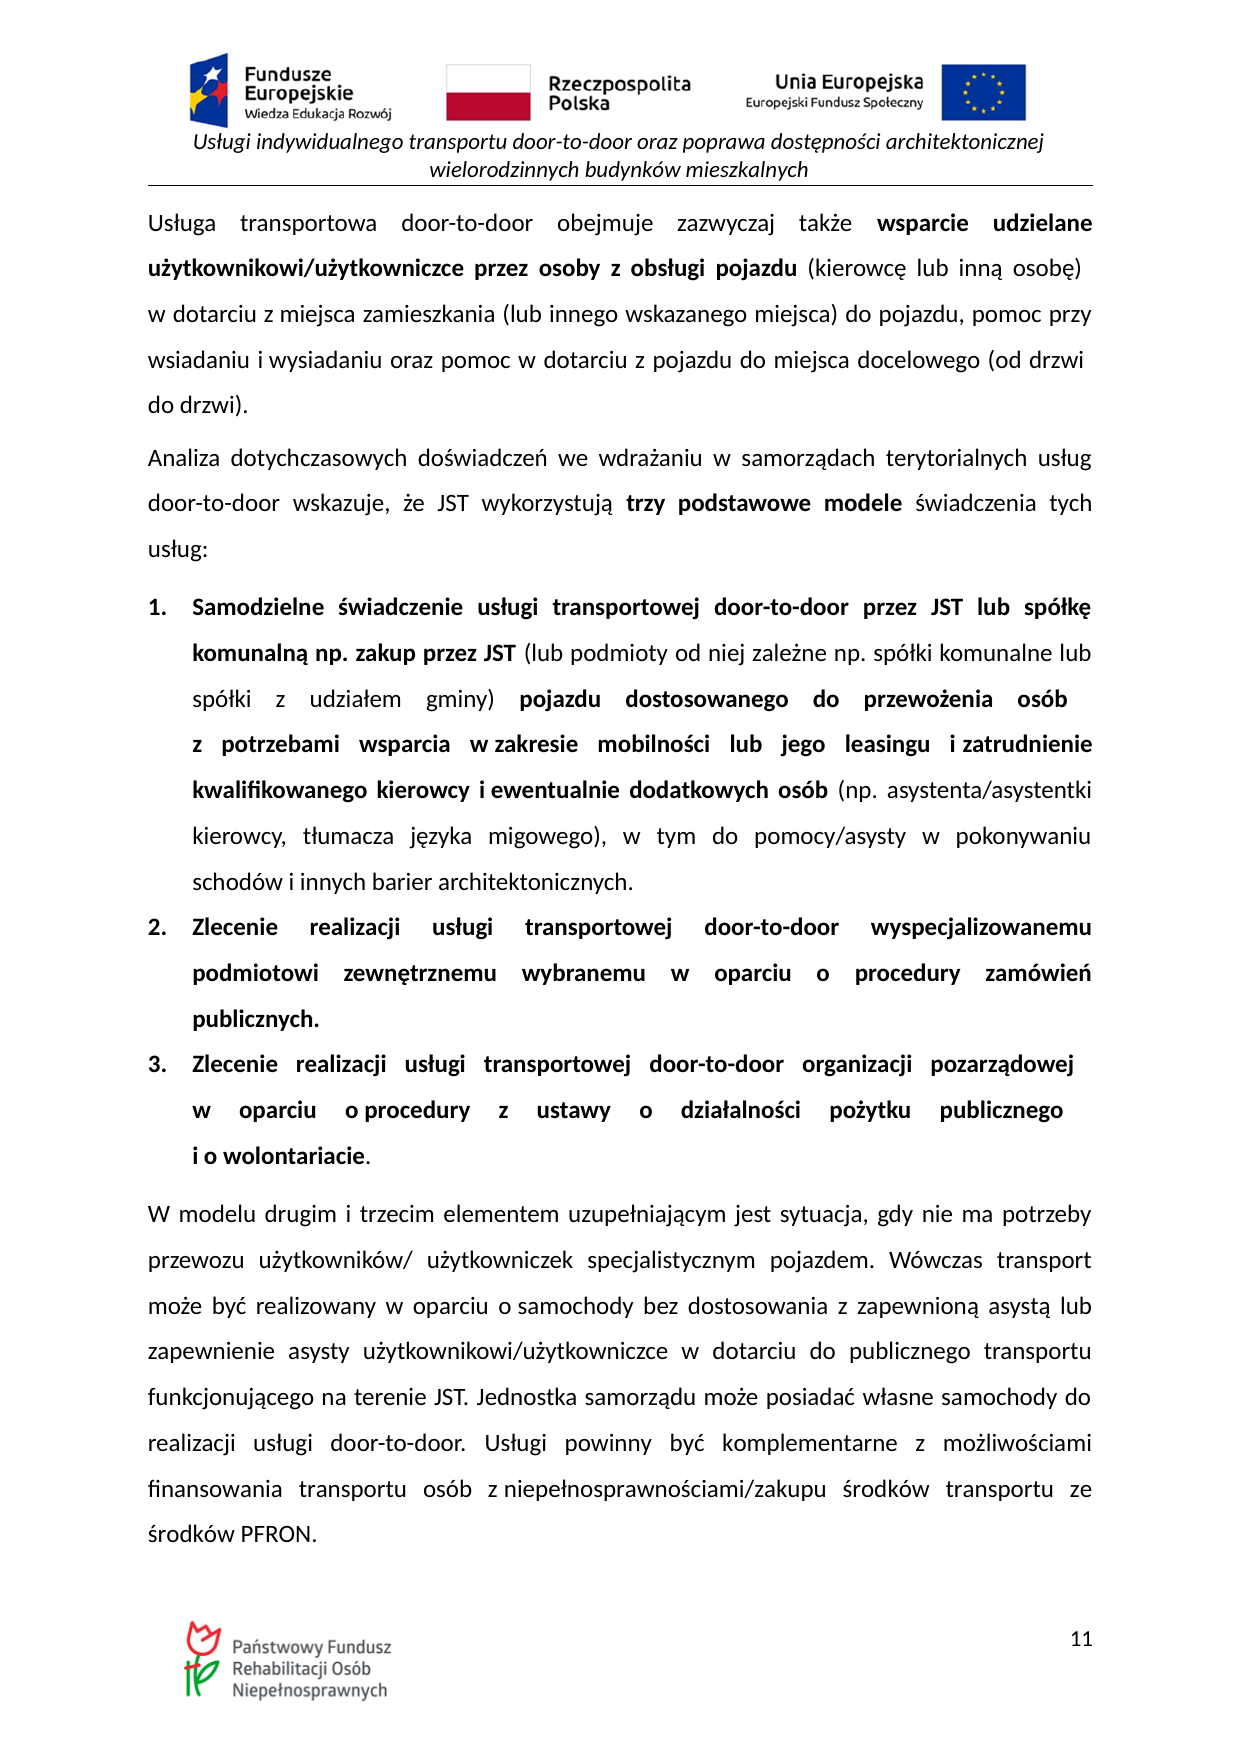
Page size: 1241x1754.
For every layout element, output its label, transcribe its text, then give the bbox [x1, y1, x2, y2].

picture [394, 139, 400, 146]
list Samodzielne świadczenie usługi transportowej door-to-door przez JST lub spółkę komunalną np. zakup przez JST (lub podmioty od niej zależne np. spółki komunalne lub spółki z udziałem gminy) pojazdu dostosowanego do przewożenia osób z potrzebami wsparcia w zakresie mobilności lub jego leasingu i zatrudnienie kwalifikowanego kierowcy i ewentualnie dodatkowych osób (np. asystenta/asystentki kierowcy, tłumacza języka migowego), w tym do pomocy/asysty w pokonywaniu schodów i innych barier architektonicznych. [148, 591, 1093, 896]
picture [756, 139, 762, 146]
picture [728, 139, 734, 146]
picture [147, 1587, 428, 1736]
picture [573, 139, 579, 146]
picture [603, 139, 609, 146]
picture [773, 139, 779, 146]
picture [276, 139, 282, 146]
picture [785, 139, 791, 146]
picture [848, 139, 854, 146]
picture [640, 139, 646, 146]
picture [527, 139, 533, 146]
picture [659, 139, 665, 146]
picture [697, 139, 703, 146]
text Analiza dotychczasowych doświadczeń we wdrażaniu w samorządach terytorialnych usług door-to-door wskazuje, że JST wykorzystują trzy podstawowe modele świadczenia tych usług: [148, 442, 1093, 564]
picture [888, 139, 894, 146]
list Zlecenie realizacji usługi transportowej door-to-door organizacji pozarządowej w oparciu o procedury z ustawy o działalności pożytku publicznego i o wolontariacie. [148, 1049, 1093, 1171]
text Usługa transportowa door-to-door obejmuje zazwyczaj także wsparcie udzielane użytkownikowi/użytkowniczce przez osoby z obsługi pojazdu (kierowcę lub inną osobę) w dotarciu z miejsca zamieszkania (lub innego wskazanego miejsca) do pojazdu, pomoc przy wsiadaniu i wysiadaniu oraz pomoc w dotarciu z pojazdu do miejsca docelowego (od drzwi do drzwi). [148, 207, 1093, 420]
picture [971, 139, 977, 146]
picture [171, 34, 1044, 146]
picture [319, 139, 325, 146]
text W modelu drugim i trzecim elementem uzupełniającym jest sytuacja, gdy nie ma potrzeby przewozu użytkowników/ użytkowniczek specjalistycznym pojazdem. Wówczas transport może być realizowany w oparciu o samochody bez dostosowania z zapewnioną asystą lub zapewnienie asysty użytkownikowi/użytkowniczce w dotarciu do publicznego transportu funkcjonującego na terenie JST. Jednostka samorządu może posiadać własne samochody do realizacji usługi door-to-door. Usługi powinny być komplementarne z możliwościami finansowania transportu osób z niepełnosprawnościami/zakupu środków transportu ze środków PFRON. [148, 1198, 1093, 1549]
picture [615, 139, 621, 146]
picture [343, 139, 349, 146]
list Zlecenie realizacji usługi transportowej door-to-door wyspecjalizowanemu podmiotowi zewnętrznemu wybranemu w oparciu o procedury zamówień publicznych. [148, 911, 1093, 1033]
picture [471, 139, 477, 146]
picture [591, 139, 597, 146]
picture [515, 139, 521, 146]
picture [427, 139, 433, 146]
picture [539, 139, 545, 146]
